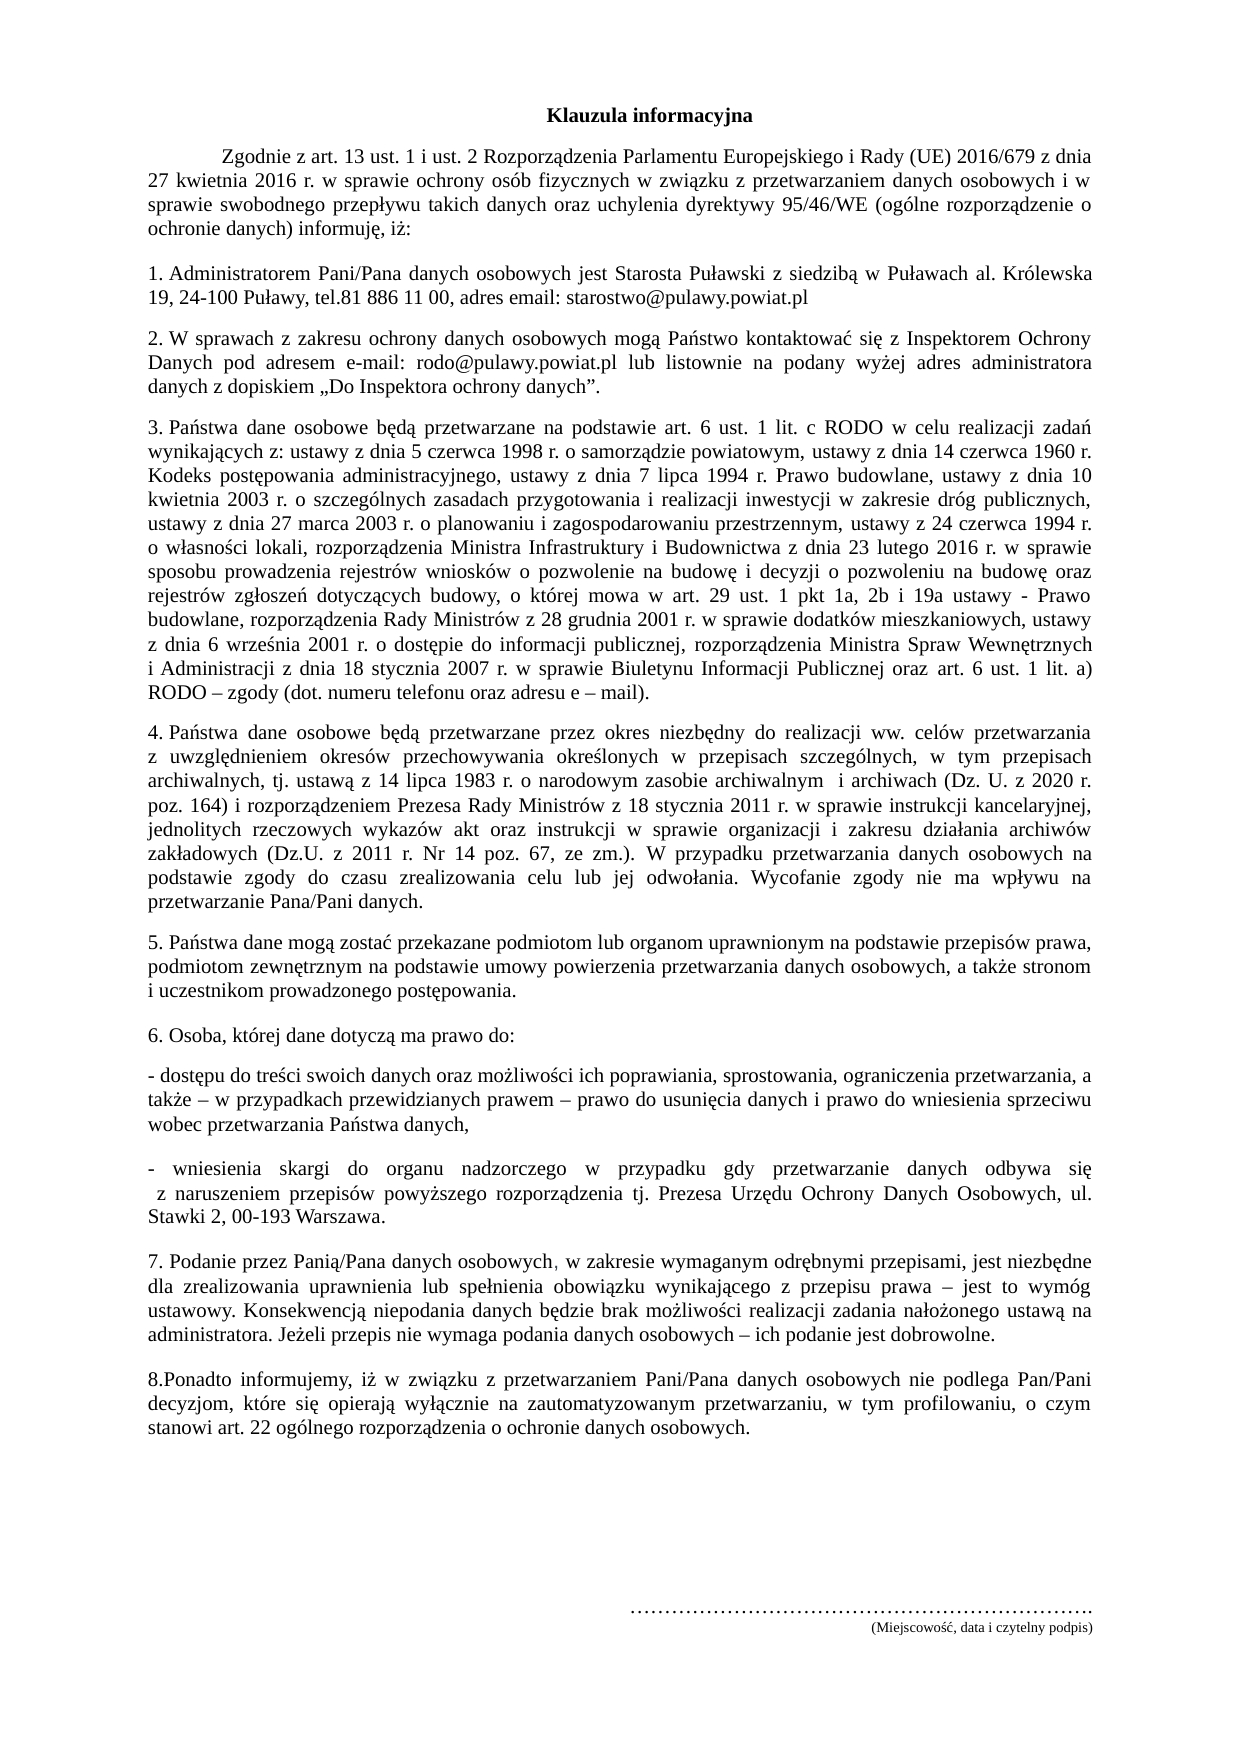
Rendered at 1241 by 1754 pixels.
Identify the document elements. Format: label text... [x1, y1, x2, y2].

text 7. Podanie przez Panią/Pana danych osobowych, w zakresie wymaganym odrębnymi przepisami, jest niezbędne dla zrealizowania uprawnienia lub spełnienia obowiązku wynikającego z przepisu prawa – jest to wymóg ustawowy. Konsekwencją niepodania danych będzie brak możliwości realizacji zadania nałożonego ustawą na administratora. Jeżeli przepis nie wymaga podania danych osobowych – ich podanie jest dobrowolne. [148, 1249, 1093, 1346]
text 8.Ponadto informujemy, iż w związku z przetwarzaniem Pani/Pana danych osobowych nie podlega Pan/Pani decyzjom, które się opierają wyłącznie na zautomatyzowanym przetwarzaniu, w tym profilowaniu, o czym stanowi art. 22 ogólnego rozporządzenia o ochronie danych osobowych. [148, 1367, 1093, 1439]
text Klauzula informacyjna [207, 103, 1093, 127]
list Osoba, której dane dotyczą ma prawo do: [148, 1023, 1093, 1047]
text …………………………………………………………. [148, 1594, 1093, 1618]
list Państwa dane osobowe będą przetwarzane przez okres niezbędny do realizacji ww. celów przetwarzania z uwzględnieniem okresów przechowywania określonych w przepisach szczególnych, w tym przepisach archiwalnych, tj. ustawą z 14 lipca 1983 r. o narodowym zasobie archiwalnym i archiwach (Dz. U. z 2020 r. poz. 164) i rozporządzeniem Prezesa Rady Ministrów z 18 stycznia 2011 r. w sprawie instrukcji kancelaryjnej, jednolitych rzeczowych wykazów akt oraz instrukcji w sprawie organizacji i zakresu działania archiwów zakładowych (Dz.U. z 2011 r. Nr 14 poz. 67, ze zm.). W przypadku przetwarzania danych osobowych na podstawie zgody do czasu zrealizowania celu lub jej odwołania. Wycofanie zgody nie ma wpływu na przetwarzanie Pana/Pani danych. [148, 720, 1093, 913]
list W sprawach z zakresu ochrony danych osobowych mogą Państwo kontaktować się z Inspektorem Ochrony Danych pod adresem e-mail: rodo@pulawy.powiat.pl lub listownie na podany wyżej adres administratora danych z dopiskiem „Do Inspektora ochrony danych”. [148, 326, 1093, 398]
text (Miejscowość, data i czytelny podpis) [148, 1618, 1093, 1635]
list Administratorem Pani/Pana danych osobowych jest Starosta Puławski z siedzibą w Puławach al. Królewska 19, 24-100 Puławy, tel.81 886 11 00, adres email: starostwo@pulawy.powiat.pl [148, 261, 1093, 309]
list Państwa dane osobowe będą przetwarzane na podstawie art. 6 ust. 1 lit. c RODO w celu realizacji zadań wynikających z: ustawy z dnia 5 czerwca 1998 r. o samorządzie powiatowym, ustawy z dnia 14 czerwca 1960 r. Kodeks postępowania administracyjnego, ustawy z dnia 7 lipca 1994 r. Prawo budowlane, ustawy z dnia 10 kwietnia 2003 r. o szczególnych zasadach przygotowania i realizacji inwestycji w zakresie dróg publicznych, ustawy z dnia 27 marca 2003 r. o planowaniu i zagospodarowaniu przestrzennym, ustawy z 24 czerwca 1994 r. o własności lokali, rozporządzenia Ministra Infrastruktury i Budownictwa z dnia 23 lutego 2016 r. w sprawie sposobu prowadzenia rejestrów wniosków o pozwolenie na budowę i decyzji o pozwoleniu na budowę oraz rejestrów zgłoszeń dotyczących budowy, o której mowa w art. 29 ust. 1 pkt 1a, 2b i 19a ustawy - Prawo budowlane, rozporządzenia Rady Ministrów z 28 grudnia 2001 r. w sprawie dodatków mieszkaniowych, ustawy z dnia 6 września 2001 r. o dostępie do informacji publicznej, rozporządzenia Ministra Spraw Wewnętrznych i Administracji z dnia 18 stycznia 2007 r. w sprawie Biuletynu Informacji Publicznej oraz art. 6 ust. 1 lit. a) RODO – zgody (dot. numeru telefonu oraz adresu e – mail). [148, 415, 1093, 704]
text - wniesienia skargi do organu nadzorczego w przypadku gdy przetwarzanie danych odbywa się z naruszeniem przepisów powyższego rozporządzenia tj. Prezesa Urzędu Ochrony Danych Osobowych, ul. Stawki 2, 00-193 Warszawa. [148, 1156, 1093, 1228]
text Zgodnie z art. 13 ust. 1 i ust. 2 Rozporządzenia Parlamentu Europejskiego i Rady (UE) 2016/679 z dnia 27 kwietnia 2016 r. w sprawie ochrony osób fizycznych w związku z przetwarzaniem danych osobowych i w sprawie swobodnego przepływu takich danych oraz uchylenia dyrektywy 95/46/WE (ogólne rozporządzenie o ochronie danych) informuję, iż: [148, 144, 1093, 240]
text - dostępu do treści swoich danych oraz możliwości ich poprawiania, sprostowania, ograniczenia przetwarzania, a także – w przypadkach przewidzianych prawem – prawo do usunięcia danych i prawo do wniesienia sprzeciwu wobec przetwarzania Państwa danych, [148, 1063, 1093, 1136]
list Państwa dane mogą zostać przekazane podmiotom lub organom uprawnionym na podstawie przepisów prawa, podmiotom zewnętrznym na podstawie umowy powierzenia przetwarzania danych osobowych, a także stronom i uczestnikom prowadzonego postępowania. [148, 929, 1093, 1002]
